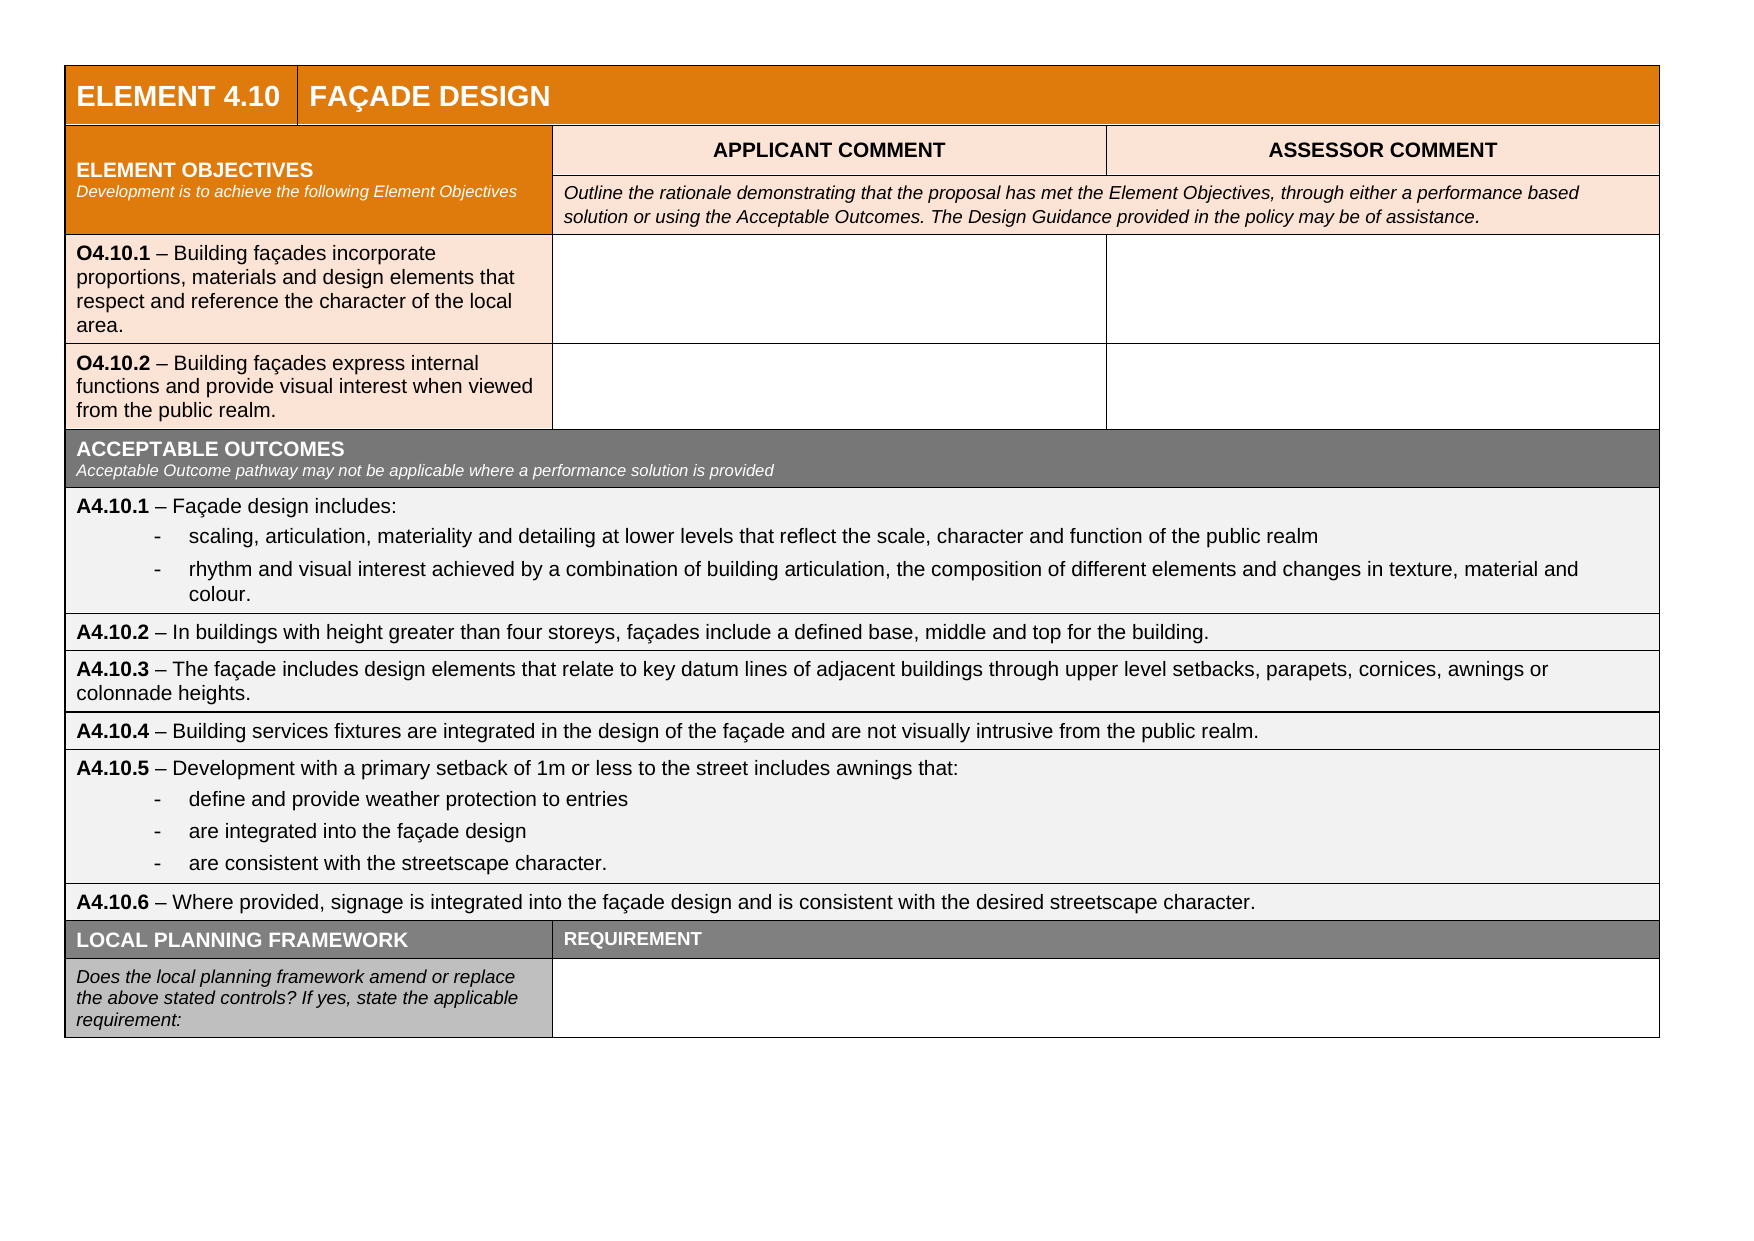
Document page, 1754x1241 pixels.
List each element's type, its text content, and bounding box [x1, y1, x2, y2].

table_cell A4.10.1 – Façade design includes: scaling, articulation, materiality and detailing at lower levels that reflect the scale, character and function of the public realm rhythm and visual interest achieved by a combination of building articulation, the composition of different elements and changes in texture, material and colour. [66, 488, 1659, 612]
table_cell O4.10.2 – Building façades express internal functions and provide visual interest when viewed from the public realm. [66, 344, 552, 428]
table_cell A4.10.5 – Development with a primary setback of 1m or less to the street includes awnings that: define and provide weather protection to entries are integrated into the façade design are consistent with the streetscape character. [66, 750, 1659, 883]
table_cell [553, 344, 1106, 428]
table_cell A4.10.2 – In buildings with height greater than four storeys, façades include a defined base, middle and top for the building. [66, 614, 1659, 650]
table_cell Outline the rationale demonstrating that the proposal has met the Element Objectives, through either a performance based solution or using the Acceptable Outcomes. The Design Guidance provided in the policy may be of assistance. [553, 176, 1659, 234]
table_header ELEMENT 4.10 [66, 66, 297, 124]
table_cell applIcant comment [553, 126, 1106, 174]
table_cell A4.10.3 – The façade includes design elements that relate to key datum lines of adjacent buildings through upper level setbacks, parapets, cornices, awnings or colonnade heights. [66, 651, 1659, 711]
table_cell [1107, 235, 1659, 343]
table_cell ACCEPTABLE OUTCOMES Acceptable Outcome pathway may not be applicable where a performance solution is provided [66, 430, 1659, 487]
table_cell REQUIREMENT [553, 921, 1659, 958]
table_cell [553, 235, 1106, 343]
table_cell LOCAL PLANNING FRAMEWORK [66, 921, 552, 958]
table_cell ELEMENT OBJECTIVES Development is to achieve the following Element Objectives [66, 126, 552, 234]
table_cell ASSESSOR COMMENT [1107, 126, 1659, 174]
table_cell A4.10.6 – Where provided, signage is integrated into the façade design and is consistent with the desired streetscape character. [66, 884, 1659, 920]
table_cell A4.10.4 – Building services fixtures are integrated in the design of the façade and are not visually intrusive from the public realm. [66, 713, 1659, 749]
table_cell [1107, 344, 1659, 428]
table_header FAÇADE DESIGN [298, 66, 1659, 124]
table_cell [553, 959, 1659, 1037]
table_cell O4.10.1 – Building façades incorporate proportions, materials and design elements that respect and reference the character of the local area. [66, 235, 552, 343]
table_cell Does the local planning framework amend or replace the above stated controls? If yes, state the applicable requirement: [66, 959, 552, 1037]
